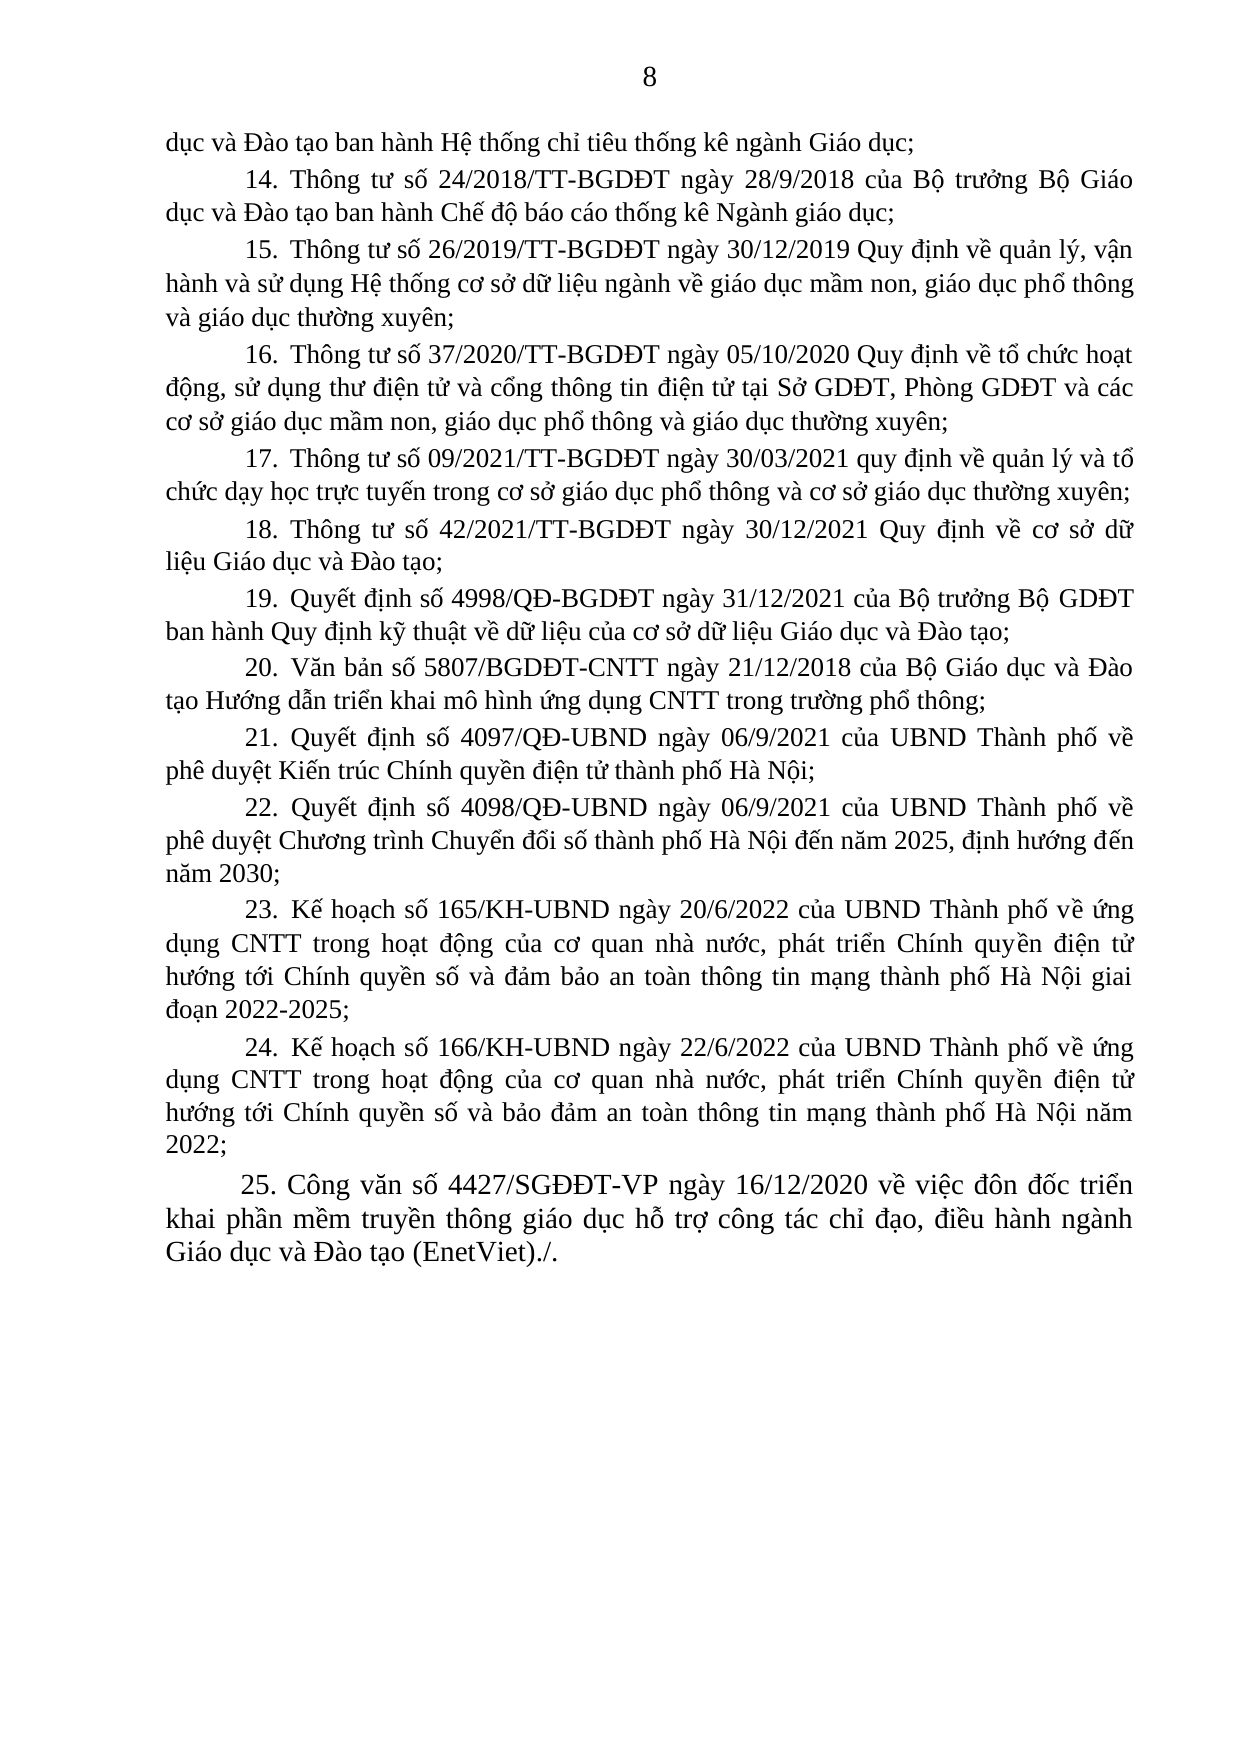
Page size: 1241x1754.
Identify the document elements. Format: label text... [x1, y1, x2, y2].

list 25. Công văn số 4427/SGĐĐT-VP ngày 16/12/2020 về việc đôn đốc triển khai phần mềm truyền thông giáo dục hỗ trợ công tác chỉ đạo, điều hành ngành Giáo dục và Đào tạo (EnetViet)./. [165, 1167, 1134, 1268]
list Quyết định số 4998/QĐ-BGDĐT ngày 31/12/2021 của Bộ trưởng Bộ GDĐT ban hành Quy định kỹ thuật về dữ liệu của cơ sở dữ liệu Giáo dục và Đào tạo; [165, 582, 1134, 646]
list Thông tư số 26/2019/TT-BGDĐT ngày 30/12/2019 Quy định về quản lý, vận hành và sử dụng Hệ thống cơ sở dữ liệu ngành về giáo dục mầm non, giáo dục phổ thông và giáo dục thường xuyên; [165, 233, 1134, 332]
list Kế hoạch số 165/KH-UBND ngày 20/6/2022 của UBND Thành phố về ứng dụng CNTT trong hoạt động của cơ quan nhà nước, phát triển Chính quyền điện tử hướng tới Chính quyền số và đảm bảo an toàn thông tin mạng thành phố Hà Nội giai đoạn 2022-2025; [165, 893, 1134, 1024]
list Thông tư số 09/2021/TT-BGDĐT ngày 30/03/2021 quy định về quản lý và tổ chức dạy học trực tuyến trong cơ sở giáo dục phổ thông và cơ sở giáo dục thường xuyên; [165, 442, 1134, 507]
list Kế hoạch số 166/KH-UBND ngày 22/6/2022 của UBND Thành phố về ứng dụng CNTT trong hoạt động của cơ quan nhà nước, phát triển Chính quyền điện tử hướng tới Chính quyền số và bảo đảm an toàn thông tin mạng thành phố Hà Nội năm 2022; [165, 1031, 1134, 1159]
list Quyết định số 4098/QĐ-UBND ngày 06/9/2021 của UBND Thành phố về phê duyệt Chương trình Chuyển đổi số thành phố Hà Nội đến năm 2025, định hướng đến năm 2030; [165, 792, 1134, 888]
list Thông tư số 37/2020/TT-BGDĐT ngày 05/10/2020 Quy định về tổ chức hoạt động, sử dụng thư điện tử và cổng thông tin điện tử tại Sở GDĐT, Phòng GDĐT và các cơ sở giáo dục mầm non, giáo dục phổ thông và giáo dục thường xuyên; [165, 338, 1134, 436]
list Văn bản số 5807/BGDĐT-CNTT ngày 21/12/2018 của Bộ Giáo dục và Đào tạo Hướng dẫn triển khai mô hình ứng dụng CNTT trong trường phổ thông; [165, 652, 1134, 715]
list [165, 126, 1134, 157]
list Thông tư số 24/2018/TT-BGDĐT ngày 28/9/2018 của Bộ trưởng Bộ Giáo dục và Đào tạo ban hành Chế độ báo cáo thống kê Ngành giáo dục; [165, 163, 1134, 227]
list Quyết định số 4097/QĐ-UBND ngày 06/9/2021 của UBND Thành phố về phê duyệt Kiến trúc Chính quyền điện tử thành phố Hà Nội; [165, 721, 1134, 785]
list Thông tư số 42/2021/TT-BGDĐT ngày 30/12/2021 Quy định về cơ sở dữ liệu Giáo dục và Đào tạo; [165, 513, 1134, 577]
